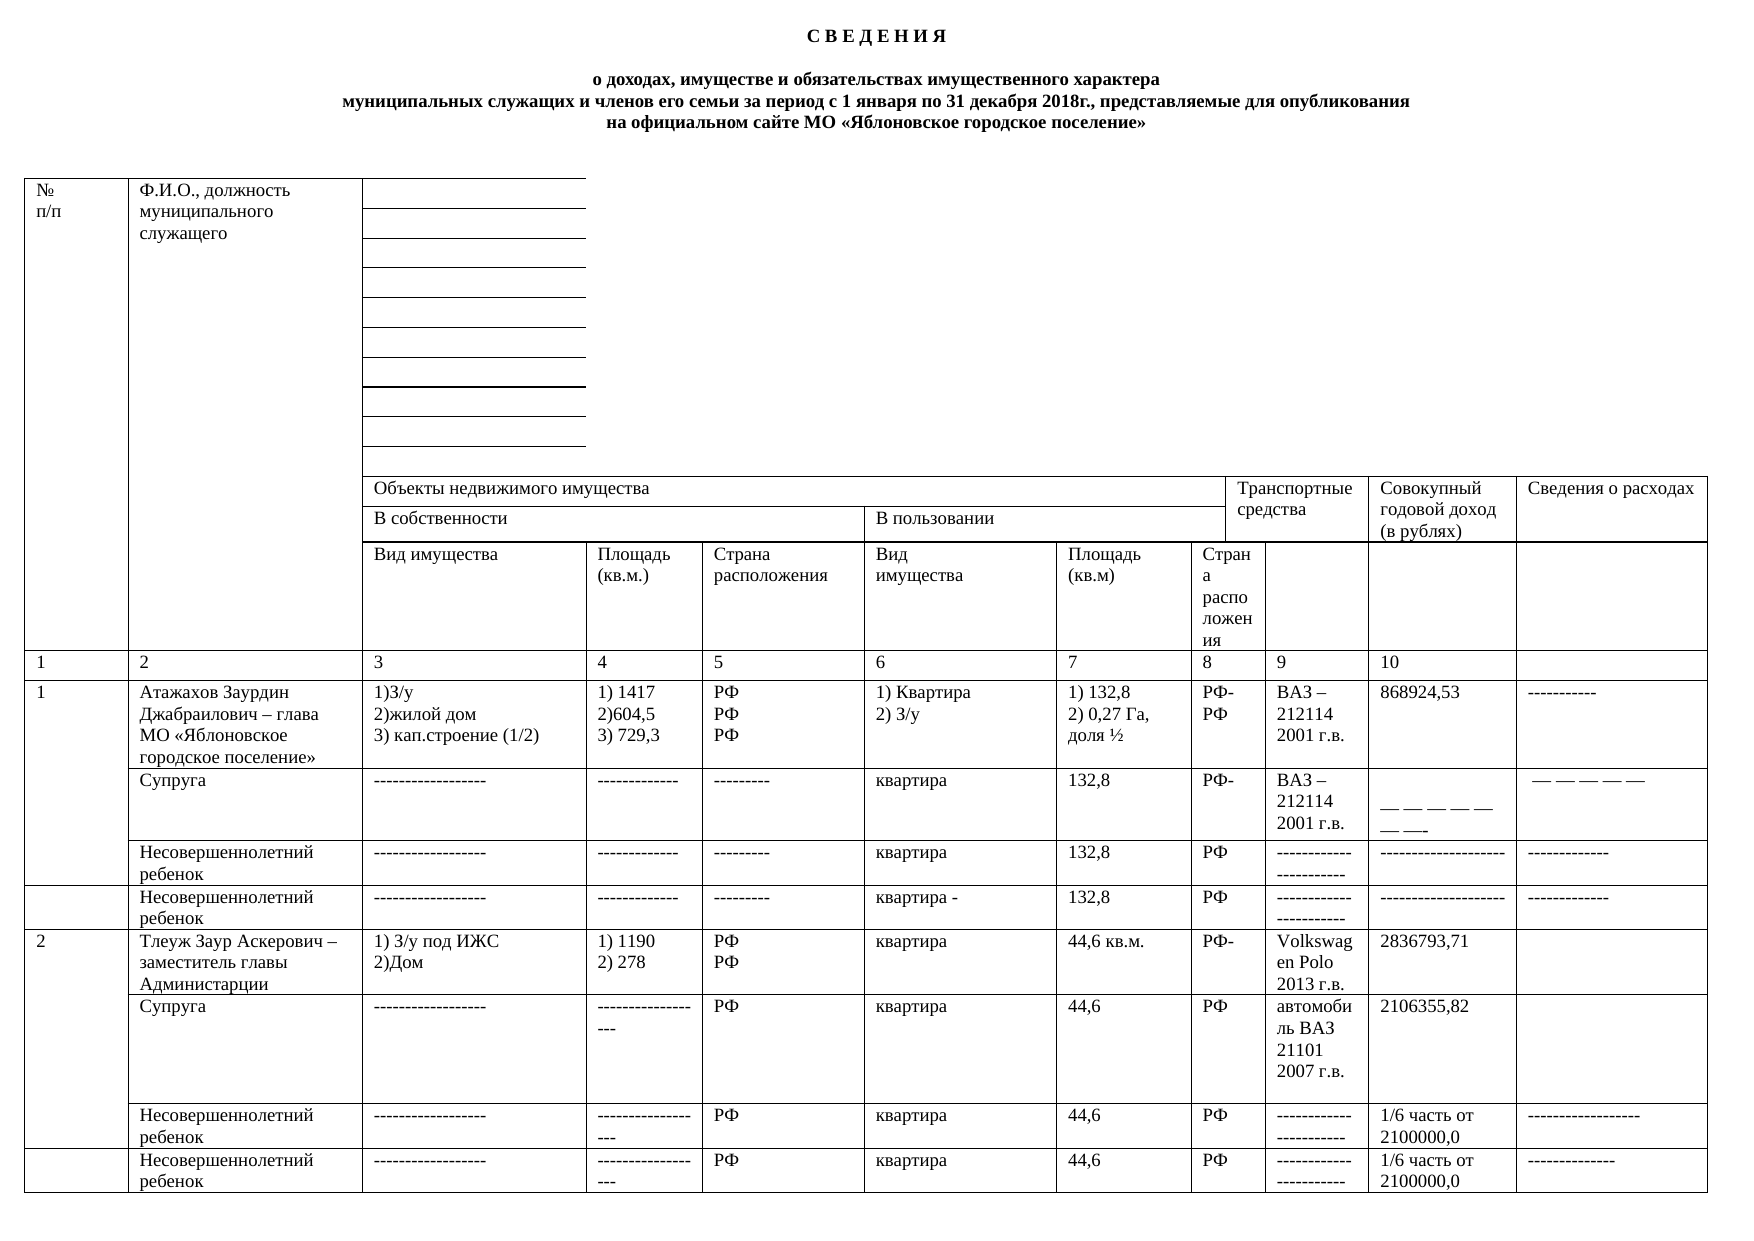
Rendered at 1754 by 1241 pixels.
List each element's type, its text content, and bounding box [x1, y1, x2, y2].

table_cell квартира [865, 995, 1056, 1103]
table_cell ------------------ [363, 769, 586, 840]
table_cell РФ [703, 1149, 864, 1192]
table_cell РФ- РФ [1192, 681, 1265, 767]
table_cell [129, 1104, 362, 1147]
table_cell Совокупный годовой доход (в рублях) [1369, 477, 1516, 541]
table_cell 132,8 [1057, 769, 1191, 840]
table_cell 1)З/у 2)жилой дом 3) кап.строение (1/2) [363, 681, 586, 767]
table_cell 132,8 [1057, 886, 1191, 929]
table_cell ------------------ [587, 1104, 702, 1147]
table_cell 1) Квартира 2) З/у [865, 681, 1056, 767]
table_cell 2836793,71 [1369, 930, 1516, 994]
table_header № п/п [25, 179, 128, 650]
table_cell 44,6 кв.м. [1057, 930, 1191, 994]
table_cell квартира [865, 1104, 1056, 1147]
table_cell ------------------ [1517, 1104, 1707, 1147]
table_cell 1) 132,8 2) 0,27 Га, доля ½ [1057, 681, 1191, 767]
table_cell 8 [1192, 651, 1265, 680]
table_cell 3 [363, 651, 586, 680]
table_cell [25, 1149, 128, 1192]
table_cell ------------------ [587, 1149, 702, 1192]
table_cell -------------------- [1369, 886, 1516, 929]
table_cell [363, 268, 586, 297]
table_cell ------------------ [363, 841, 586, 884]
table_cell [1369, 1149, 1516, 1192]
table_cell [1517, 930, 1707, 994]
table_cell В пользовании [865, 507, 1225, 541]
table_cell ------------- [587, 769, 702, 840]
table_cell Volkswagen Polo 2013 г.в. [1266, 930, 1368, 994]
table_cell --------- [703, 769, 864, 840]
table_cell В собственности [363, 507, 864, 541]
table_cell Тлеуж Заур Аскерович – заместитель главы Администарции [129, 930, 362, 994]
table_cell [363, 328, 586, 357]
table_cell 9 [1266, 651, 1368, 680]
table_cell [363, 209, 586, 237]
table_cell Вид имущества [865, 543, 1056, 650]
table_cell — — — — — — —- [1369, 769, 1516, 840]
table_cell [129, 1149, 362, 1192]
table_cell ВАЗ – 212114 2001 г.в. [1266, 769, 1368, 840]
table_cell ------------- [587, 886, 702, 929]
table_cell квартира - [865, 886, 1056, 929]
table_cell 44,6 [1057, 995, 1191, 1103]
table_cell 44,6 [1057, 1149, 1191, 1192]
table_cell [363, 298, 586, 327]
table_cell Несовершеннолетний ребенок [129, 841, 362, 884]
table_cell РФ [1192, 1149, 1265, 1192]
table_cell РФ [1192, 886, 1265, 929]
table_cell Площадь (кв.м) [1057, 543, 1191, 650]
table_cell РФ- [1192, 930, 1265, 994]
table_cell [363, 388, 586, 416]
table_cell РФ [1192, 995, 1265, 1103]
table_cell Объекты недвижимого имущества [363, 477, 1225, 506]
table_cell 1) З/у под ИЖС 2)Дом [363, 930, 586, 994]
table_cell — — — — — [1517, 769, 1707, 840]
table_cell 7 [1057, 651, 1191, 680]
table_cell [363, 447, 586, 476]
table_cell Супруга [129, 995, 362, 1103]
table_cell РФ РФ РФ [703, 681, 864, 767]
table_cell ------------- [1517, 841, 1707, 884]
table_cell 2 [25, 930, 128, 1147]
table_cell квартира [865, 769, 1056, 840]
table_cell 1) 1190 2) 278 [587, 930, 702, 994]
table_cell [1266, 1149, 1368, 1192]
text С В Е Д Е Н И Я [25, 25, 1728, 46]
table_cell Несовершеннолетний ребенок [129, 886, 362, 929]
table_cell 10 [1369, 651, 1516, 680]
table_cell -------------- [1517, 1149, 1707, 1192]
table_cell ------------------ [587, 995, 702, 1103]
table_cell [25, 886, 128, 929]
table_cell [363, 239, 586, 267]
table_cell 2 [129, 651, 362, 680]
subtitle на официальном сайте МО «Яблоновское городское поселение» [25, 111, 1728, 133]
table_cell 6 [865, 651, 1056, 680]
subtitle муниципальных служащих и членов его семьи за период с 1 января по 31 декабря 2018г., представляемые для опубликования [25, 89, 1728, 111]
table_cell ------------------ [363, 1104, 586, 1147]
table_cell Транспортные средства [1226, 477, 1368, 541]
table_cell РФ [703, 1104, 864, 1147]
table_cell 2106355,82 [1369, 995, 1516, 1103]
table_cell РФ [1192, 841, 1265, 884]
table_header Ф.И.О., должность муниципального служащего [129, 179, 362, 650]
table_cell [1517, 651, 1707, 680]
table_cell ----------------------- [1266, 841, 1368, 884]
subtitle о доходах, имуществе и обязательствах имущественного характера [25, 68, 1728, 89]
table_cell 868924,53 [1369, 681, 1516, 767]
table_cell [1369, 543, 1516, 650]
table_cell --------- [703, 886, 864, 929]
table_cell 1 [25, 651, 128, 680]
table_cell ------------------ [363, 886, 586, 929]
table_cell 1) 1417 2)604,5 3) 729,3 [587, 681, 702, 767]
table_cell ----------------------- [1266, 886, 1368, 929]
table_cell [363, 417, 586, 446]
table_cell РФ [703, 995, 864, 1103]
table_cell квартира [865, 1149, 1056, 1192]
table_cell ВАЗ – 212114 2001 г.в. [1266, 681, 1368, 767]
table_cell автомобиль ВАЗ 21101 2007 г.в. [1266, 995, 1368, 1103]
table_cell РФ [1192, 1104, 1265, 1147]
table_cell 44,6 [1057, 1104, 1191, 1147]
table_cell [1266, 543, 1368, 650]
table_cell -------------------- [1369, 841, 1516, 884]
table_cell 1 [25, 681, 128, 884]
table_cell квартира [865, 841, 1056, 884]
table_cell РФ РФ [703, 930, 864, 994]
table_cell Вид имущества [363, 543, 586, 650]
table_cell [1369, 1104, 1516, 1147]
table_cell Супруга [129, 769, 362, 840]
table_cell Сведения о расходах [1517, 477, 1707, 541]
table_cell 4 [587, 651, 702, 680]
table_cell 5 [703, 651, 864, 680]
table_cell ----------- [1517, 681, 1707, 767]
table_cell Страна расположения [703, 543, 864, 650]
table_cell Атажахов Заурдин Джабраилович – глава МО «Яблоновское городское поселение» [129, 681, 362, 767]
table_cell [1517, 543, 1707, 650]
table_header [363, 179, 586, 208]
table_cell ------------- [587, 841, 702, 884]
table_cell ------------------ [363, 1149, 586, 1192]
table_cell РФ- [1192, 769, 1265, 840]
table_cell квартира [865, 930, 1056, 994]
table_cell [363, 358, 586, 386]
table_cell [1266, 1104, 1368, 1147]
table_cell Страна расположения [1192, 543, 1265, 650]
table_cell --------- [703, 841, 864, 884]
table_cell [1517, 995, 1707, 1103]
table_cell Площадь (кв.м.) [587, 543, 702, 650]
table_cell ------------- [1517, 886, 1707, 929]
table_cell ------------------ [363, 995, 586, 1103]
table_cell 132,8 [1057, 841, 1191, 884]
